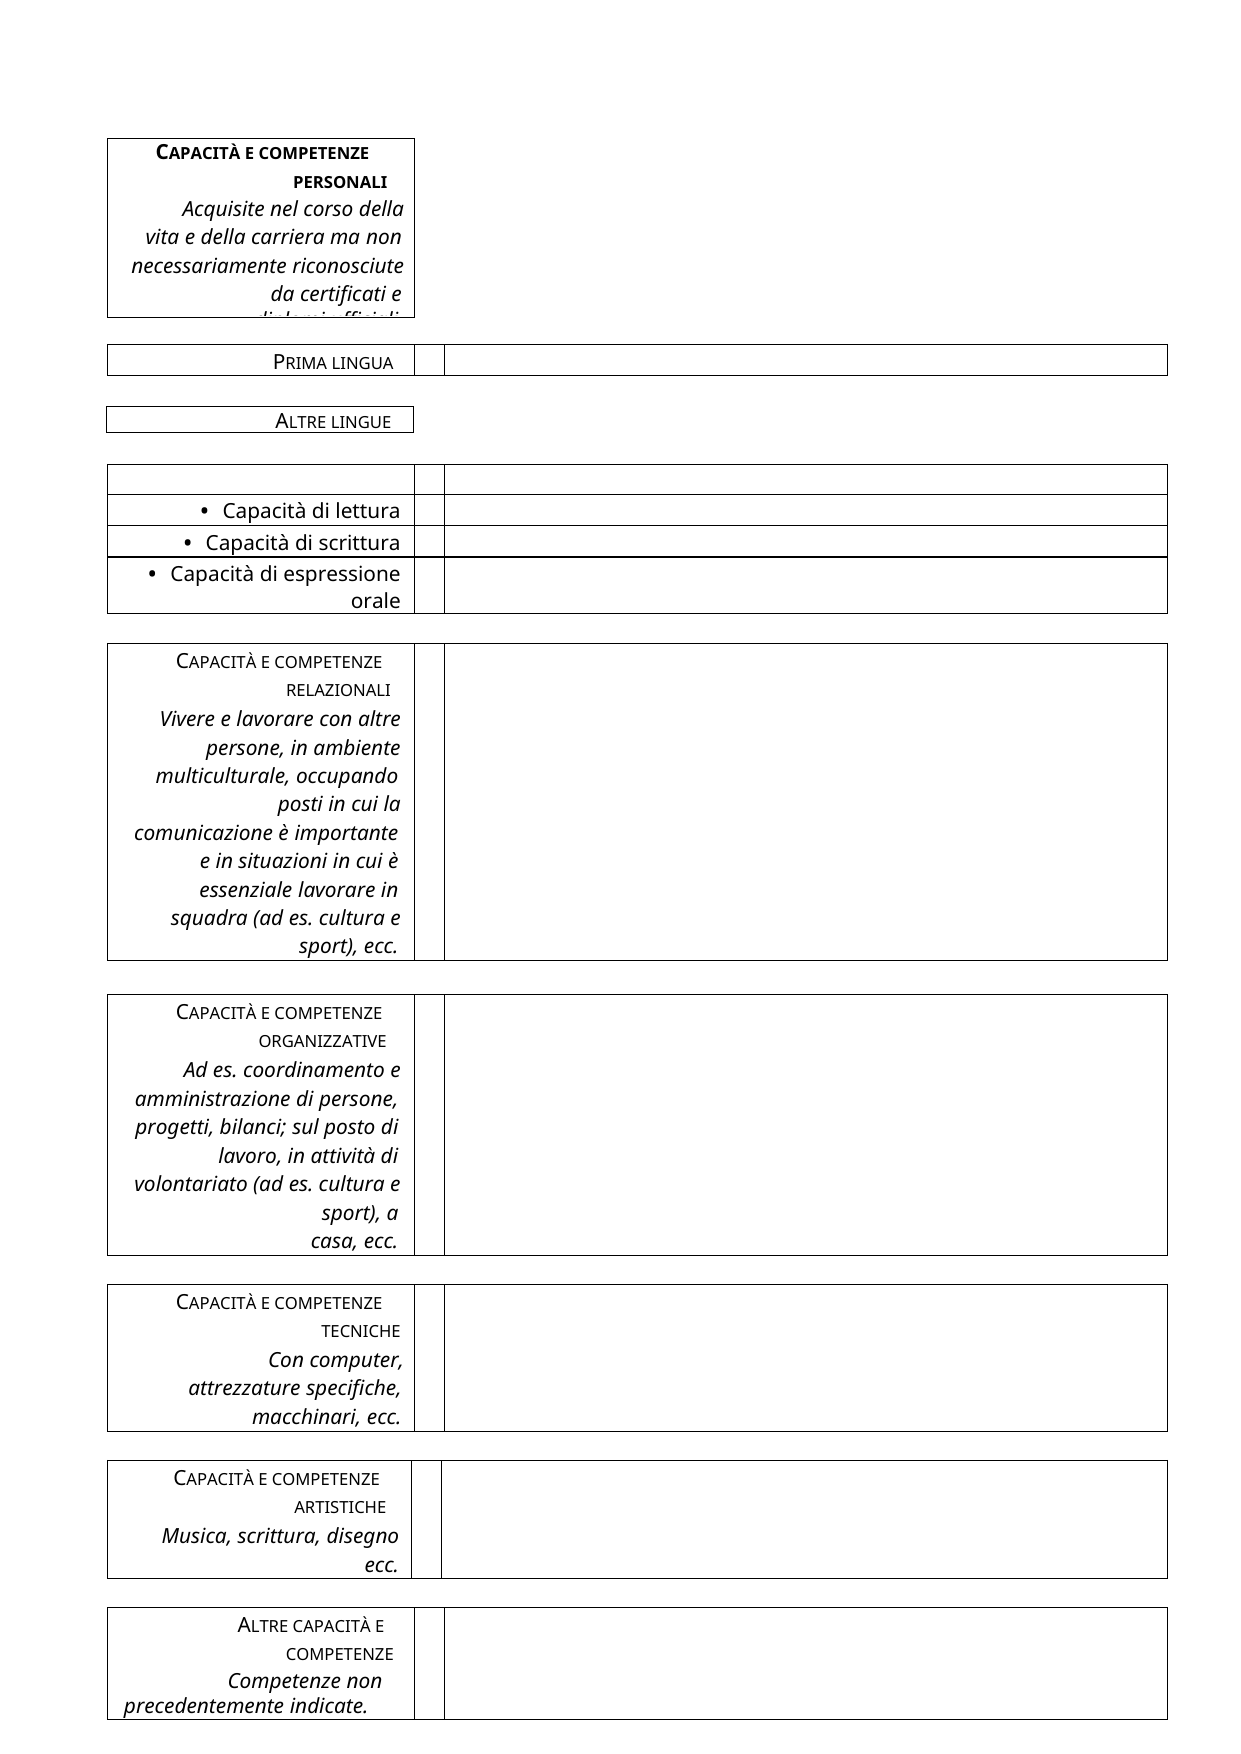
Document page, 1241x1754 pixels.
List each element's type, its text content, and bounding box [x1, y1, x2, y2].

table_cell [445, 526, 1167, 556]
table_cell [415, 526, 444, 556]
table_header [442, 1461, 1167, 1578]
table_header CAPACITÀ E COMPETENZE RELAZIONALI Vivere e lavorare con altre persone, in ambiente multiculturale, occupando posti in cui la comunicazione è importante e in situazioni in cui è essenziale lavorare in squadra (ad es. cultura e sport), ecc. [108, 644, 414, 960]
table_header [415, 345, 444, 375]
table_cell Capacità di scrittura [108, 526, 414, 556]
table_header [445, 995, 1167, 1254]
table_header [108, 465, 414, 493]
table_header [445, 1285, 1167, 1431]
table_header [415, 1285, 444, 1431]
table_header PRIMA LINGUA [108, 345, 414, 375]
table_cell [445, 495, 1167, 525]
table_header [445, 1608, 1167, 1719]
table_header [415, 644, 444, 960]
table_header [445, 345, 1167, 375]
table_cell [415, 495, 444, 525]
table_header ALTRE CAPACITÀ E COMPETENZE Competenze non precedentemente indicate. [108, 1608, 414, 1719]
table_cell Capacità di lettura [108, 495, 414, 525]
table_header CAPACITÀ E COMPETENZE ARTISTICHE Musica, scrittura, disegno ecc. [108, 1461, 411, 1578]
table_header CAPACITÀ E COMPETENZE TECNICHE Con computer, attrezzature specifiche, macchinari, ecc. [108, 1285, 414, 1431]
table_header [412, 1461, 441, 1578]
table_header CAPACITÀ E COMPETENZE ORGANIZZATIVE Ad es. coordinamento e amministrazione di persone, progetti, bilanci; sul posto di lavoro, in attività di volontariato (ad es. cultura e sport), a casa, ecc. [108, 995, 414, 1254]
table_cell [415, 558, 444, 613]
table_header [415, 1608, 444, 1719]
table_header [445, 465, 1167, 493]
table_cell Capacità di espressione orale [108, 558, 414, 613]
table_cell [445, 558, 1167, 613]
table_header [415, 995, 444, 1254]
table_header [445, 644, 1167, 960]
table_header [415, 465, 444, 493]
